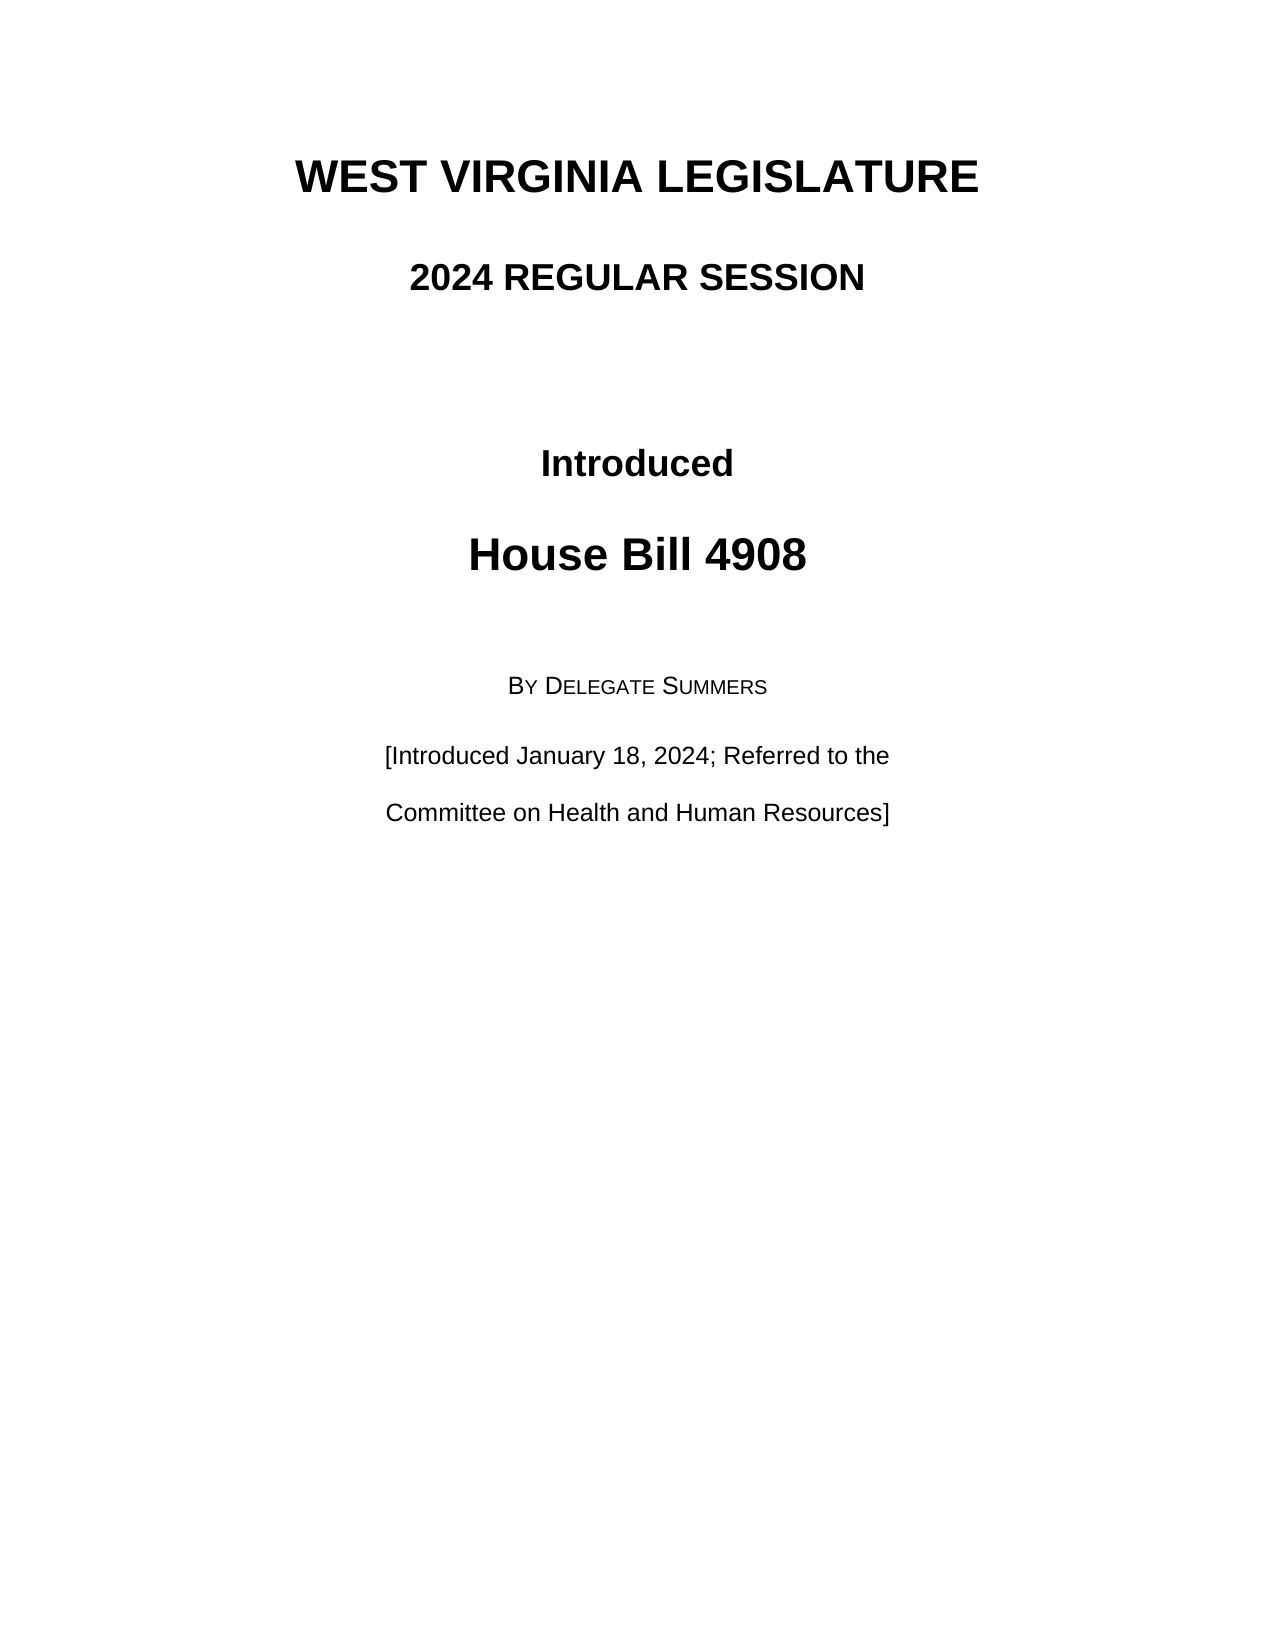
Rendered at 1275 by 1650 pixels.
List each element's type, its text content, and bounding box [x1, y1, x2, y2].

title WEST VIRGINIA LEGISLATURE [150, 150, 1125, 203]
text By [337, 671, 937, 699]
title 2024 REGULAR SESSION [150, 255, 1125, 298]
text [] [337, 741, 937, 827]
text Bill [150, 528, 1125, 581]
